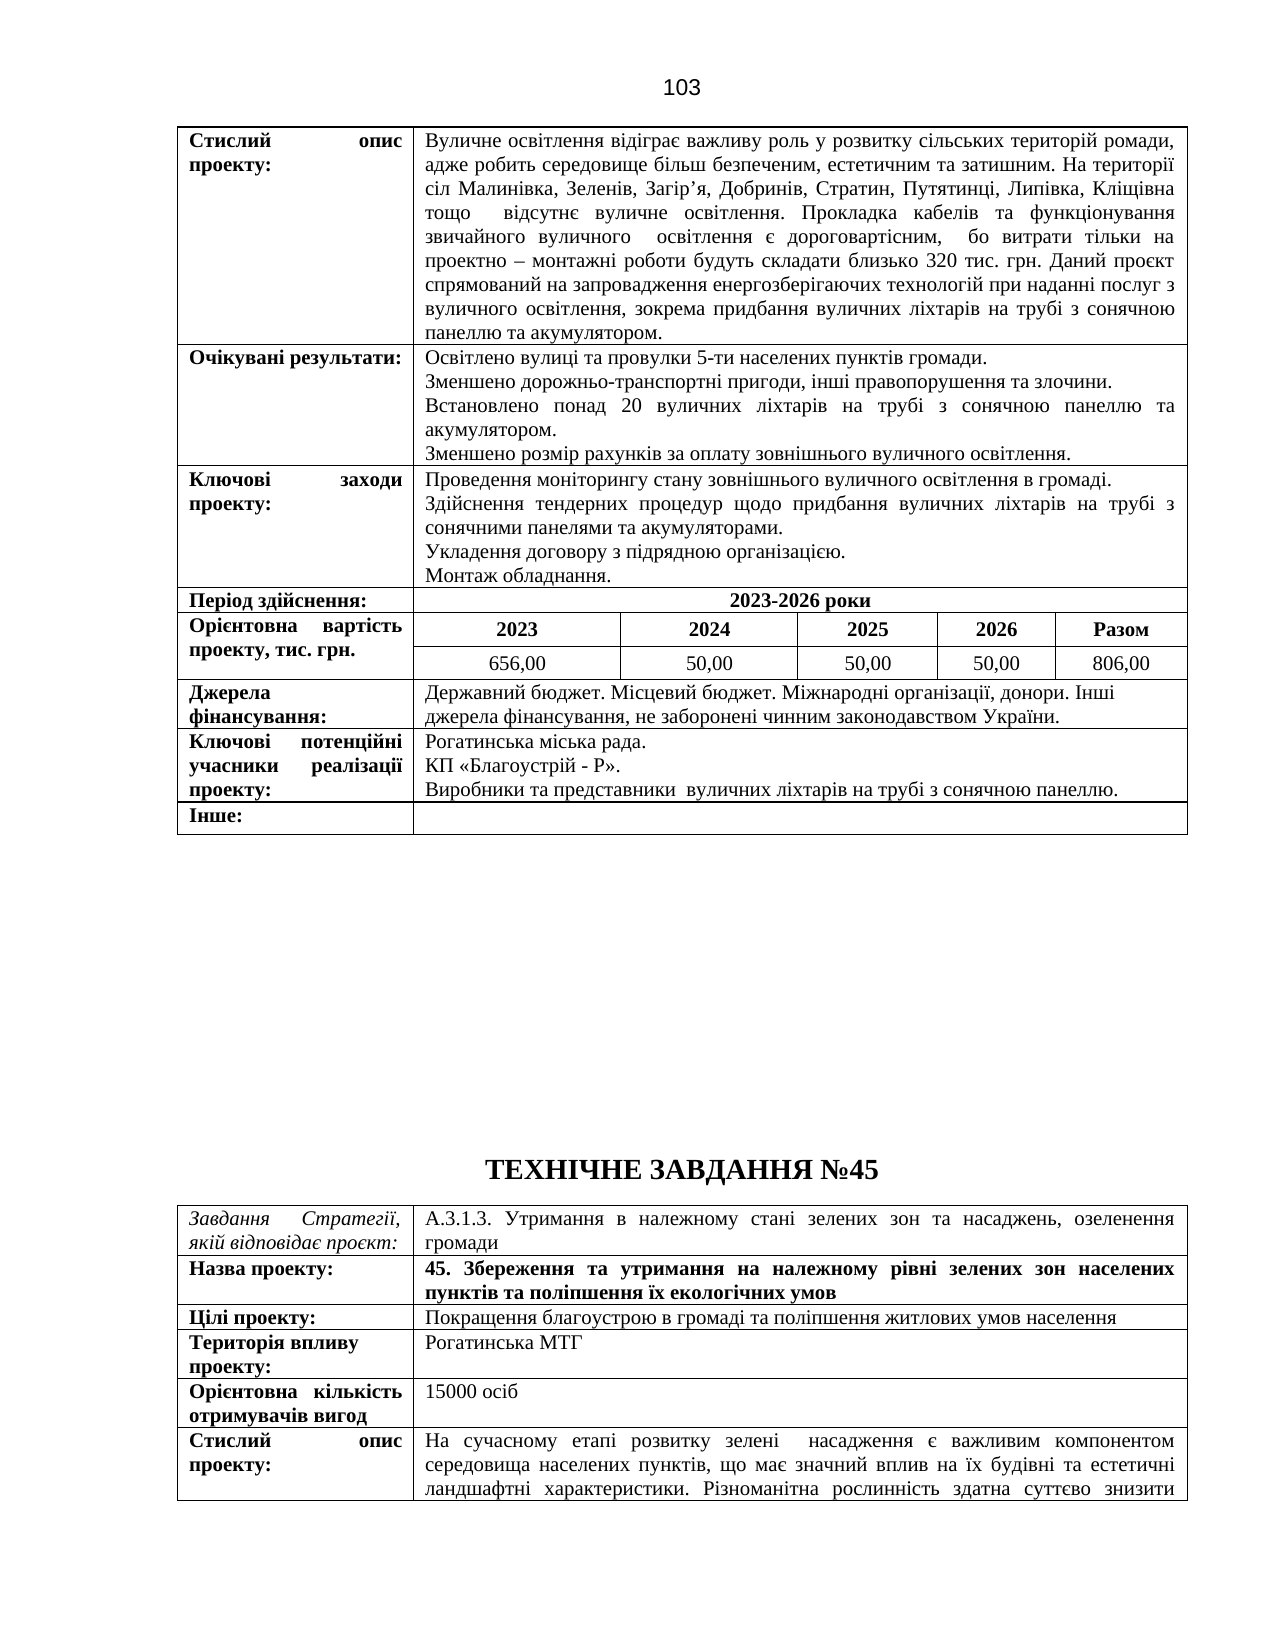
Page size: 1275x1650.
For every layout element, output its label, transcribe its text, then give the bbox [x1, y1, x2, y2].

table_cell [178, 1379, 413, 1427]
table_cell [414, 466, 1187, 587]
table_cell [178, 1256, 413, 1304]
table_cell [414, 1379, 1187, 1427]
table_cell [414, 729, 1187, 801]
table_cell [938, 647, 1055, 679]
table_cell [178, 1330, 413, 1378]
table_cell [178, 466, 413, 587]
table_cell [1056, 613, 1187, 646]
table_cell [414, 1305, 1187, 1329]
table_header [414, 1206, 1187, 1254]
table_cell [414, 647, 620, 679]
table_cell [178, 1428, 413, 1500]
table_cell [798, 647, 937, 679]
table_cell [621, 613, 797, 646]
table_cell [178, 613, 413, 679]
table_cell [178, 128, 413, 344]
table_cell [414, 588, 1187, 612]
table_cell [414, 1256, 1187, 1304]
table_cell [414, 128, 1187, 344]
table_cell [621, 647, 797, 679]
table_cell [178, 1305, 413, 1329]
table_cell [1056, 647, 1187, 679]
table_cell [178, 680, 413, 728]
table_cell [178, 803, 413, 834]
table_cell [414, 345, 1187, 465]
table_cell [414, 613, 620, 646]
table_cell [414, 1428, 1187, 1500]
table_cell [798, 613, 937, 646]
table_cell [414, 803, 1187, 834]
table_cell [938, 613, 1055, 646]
text ТЕХНІЧНЕ ЗАВДАННЯ №45 [177, 1152, 1186, 1186]
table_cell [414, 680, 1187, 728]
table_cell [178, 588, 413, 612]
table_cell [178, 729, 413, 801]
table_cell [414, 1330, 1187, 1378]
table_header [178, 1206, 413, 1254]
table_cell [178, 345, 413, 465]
